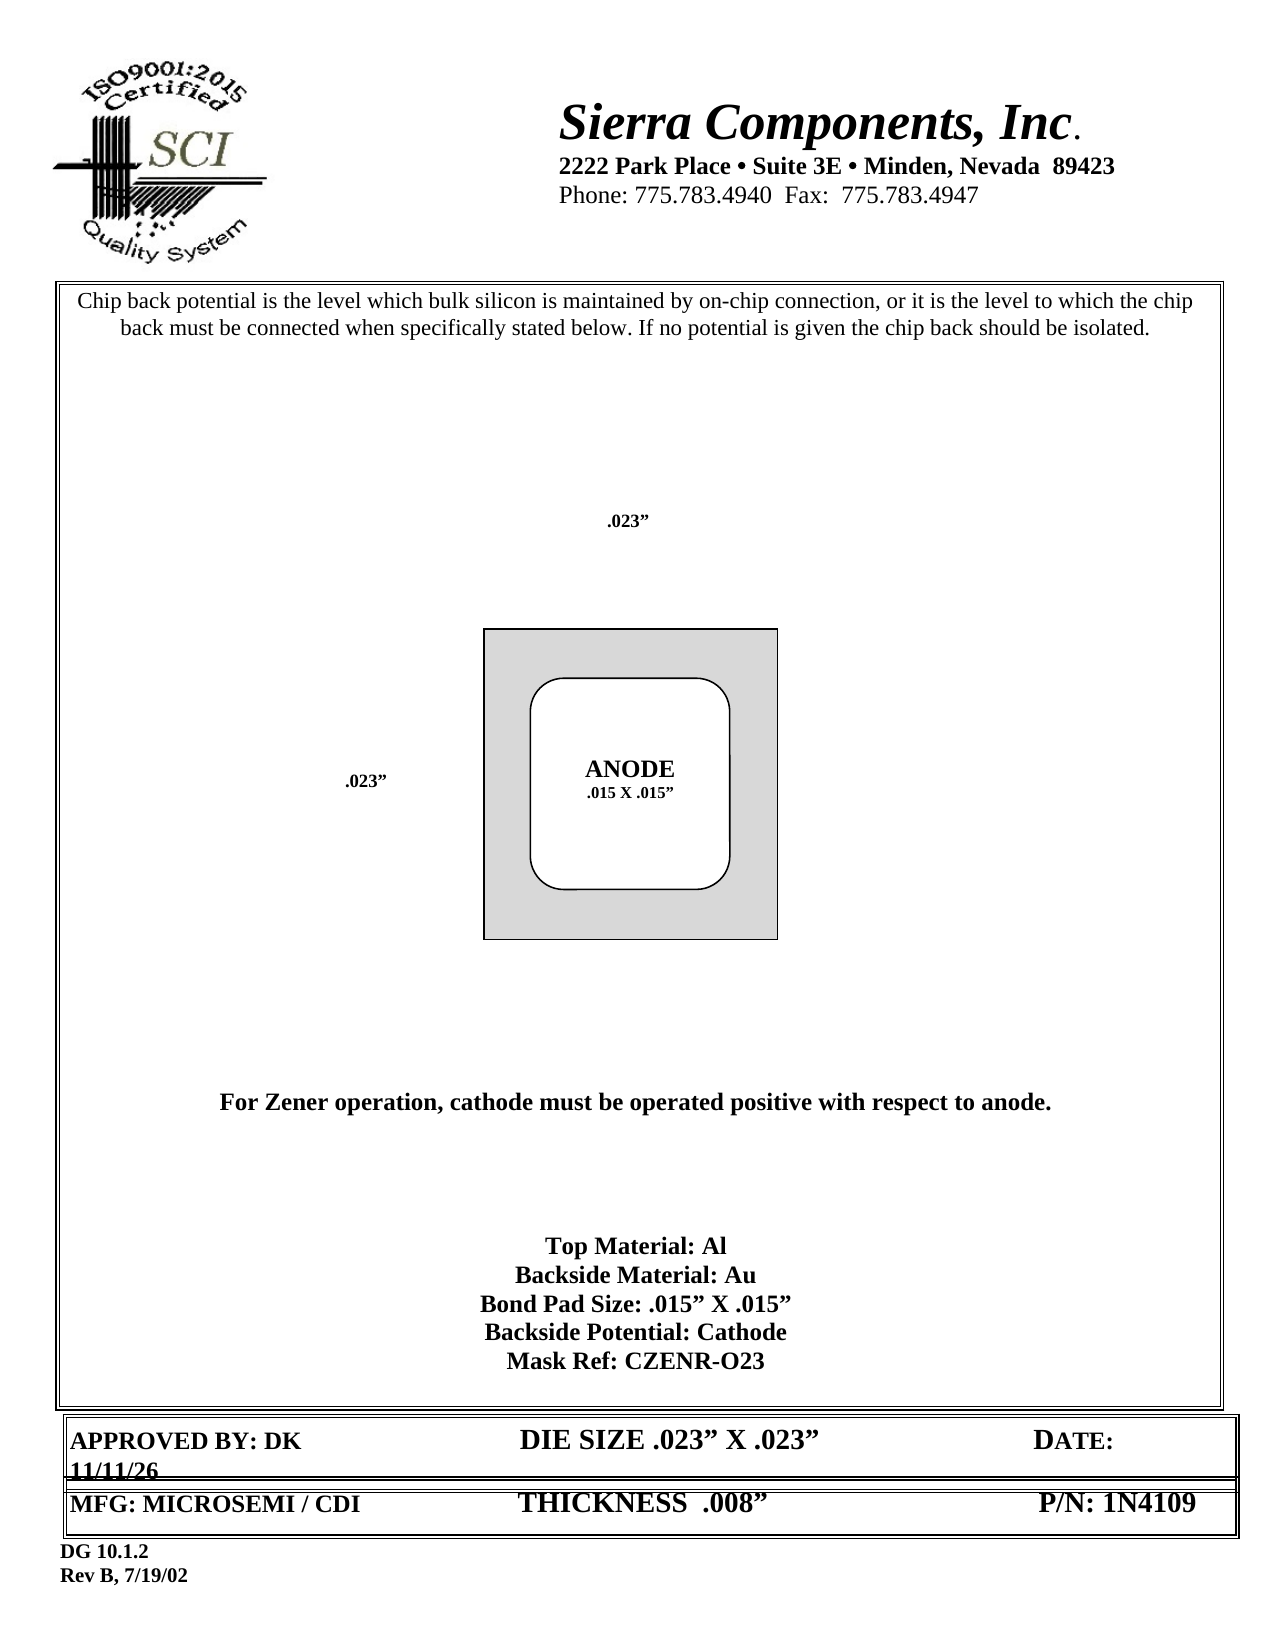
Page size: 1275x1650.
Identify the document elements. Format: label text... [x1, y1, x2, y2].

picture [52, 58, 280, 276]
text APPROVED BY: DK DIE SIZE .023” X .023” DATE: 10/21/21 [67, 1420, 1217, 1476]
text Bond Pad Size: .015” X .015” [60, 1282, 1220, 1311]
subtitle Rev B, 7/19/02 [60, 1563, 1211, 1587]
text MFG: MICROSEMI / CDI THICKNESS .008” P/N: 1N4109 [67, 1483, 1217, 1521]
text Backside Material: Au [60, 1253, 1220, 1282]
text Chip back potential is the level which bulk silicon is maintained by on-chip connection, or it is the level to which the chip back must be connected when specifically stated below. If no potential is given the chip back should be isolated. [60, 285, 1220, 340]
text Mask Ref: CZENR-O23 [60, 1339, 1220, 1375]
text Backside Potential: Cathode [60, 1311, 1220, 1339]
text For Zener operation, cathode must be operated positive with respect to anode. [60, 1081, 1220, 1116]
text Top Material: Al [60, 1224, 1220, 1253]
text DG 10.1.2 [60, 1411, 1211, 1563]
